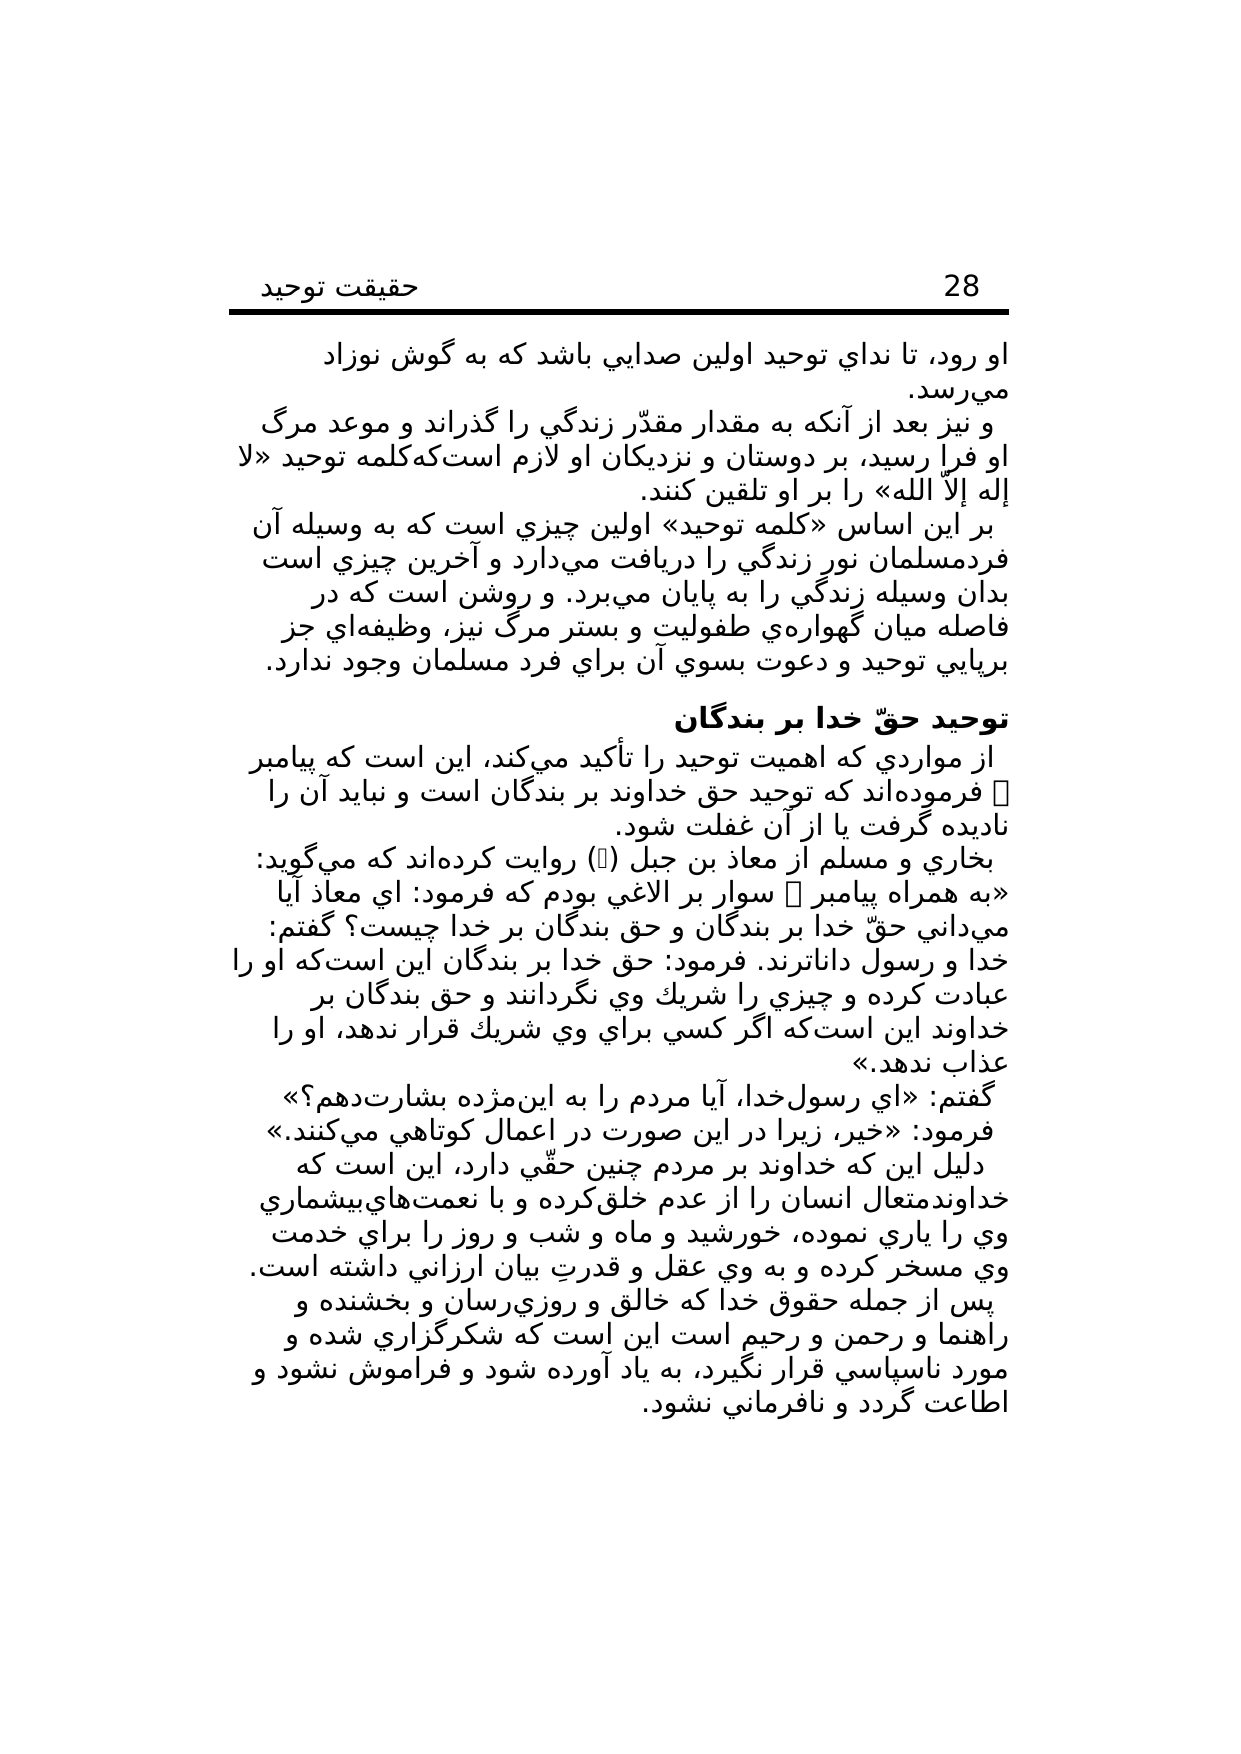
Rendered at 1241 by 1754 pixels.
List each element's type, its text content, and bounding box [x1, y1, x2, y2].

text فرمود: «خير، زيرا در اين صورت در اعمال‌ كوتاهي مي‌كنند.» [230, 1113, 1010, 1147]
text از مواردي كه اهميت توحيد را تأكيد مي‌كند، اين است كه پيامبر فرموده‌اند كه توحيد حق خداوند بر بندگان است و نبايد آن را ناديده گرفت يا از آن غفلت شود. [230, 740, 1010, 842]
text گفتم: «اي رسول‌خدا، آيا مردم را به اين‌مژده بشارت‌دهم؟» [230, 1079, 1010, 1113]
text توحيد حقّ خدا بر بندگان [230, 702, 1010, 736]
text دليل اين كه خداوند بر مردم چنين حقّي دارد، اين است كه خداوند‌متعال انسان را از عدم خلق‌كرده و با نعمت‌هاي‌بيشماري وي را ياري نموده، خورشيد و ماه و شب و روز را براي خدمت وي مسخر‌ كرده و به وي عقل و قدرتِ‌ بيان ارزاني داشته است. [230, 1147, 1010, 1283]
text بخاري و مسلم از معاذ بن جبل () روايت كرده‌اند كه مي‌گويد: «به همراه پيامبر سوار بر الاغي بودم كه فرمود: اي معاذ آيا مي‌داني حقّ خدا بر بندگان و حق بندگان بر خدا چيست؟ گفتم: خدا و رسول داناترند. فرمود: حق خدا بر بندگان اين است‌كه او را عبادت كرده و چيزي را شريك‌ وي نگردانند و حق بندگان بر خداوند اين است‌كه اگر كسي براي وي شريك قرار ندهد، او را عذاب ندهد.» [230, 842, 1010, 1079]
text پس از جمله حقوق خدا كه خالق و روزي‌رسان و بخشنده و راهنما و رحمن و رحيم است اين است كه شكرگزاري شده و مورد ناسپاسي قرار نگيرد، به ياد آورده شود و فراموش نشود و اطاعت گردد و نافرماني نشود. [230, 1283, 1010, 1419]
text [230, 337, 1010, 405]
text و نيز بعد از آنكه به مقدار مقدّر زندگي را گذراند و موعد مرگ او فرا رسيد، بر دوستان و نزديكان او لازم است‌كه‌كلمه توحيد «لا إله إلاّ الله» را بر او تلقين كنند. [230, 405, 1010, 507]
text بر اين اساس «كلمه توحيد»‌ اولين چيزي است كه به وسيله‌ آن فردمسلمان نور زندگي را دريافت مي‌دارد و آخرين چيزي است بدان وسيله زندگي را به پايان مي‌برد. و روشن است كه در فاصله ميان گهواره‌ي طفوليت و بستر مرگ نيز، وظيفه‌اي جز برپايي توحيد و دعوت بسوي آن براي فرد مسلمان وجود ندارد. [230, 507, 1010, 677]
